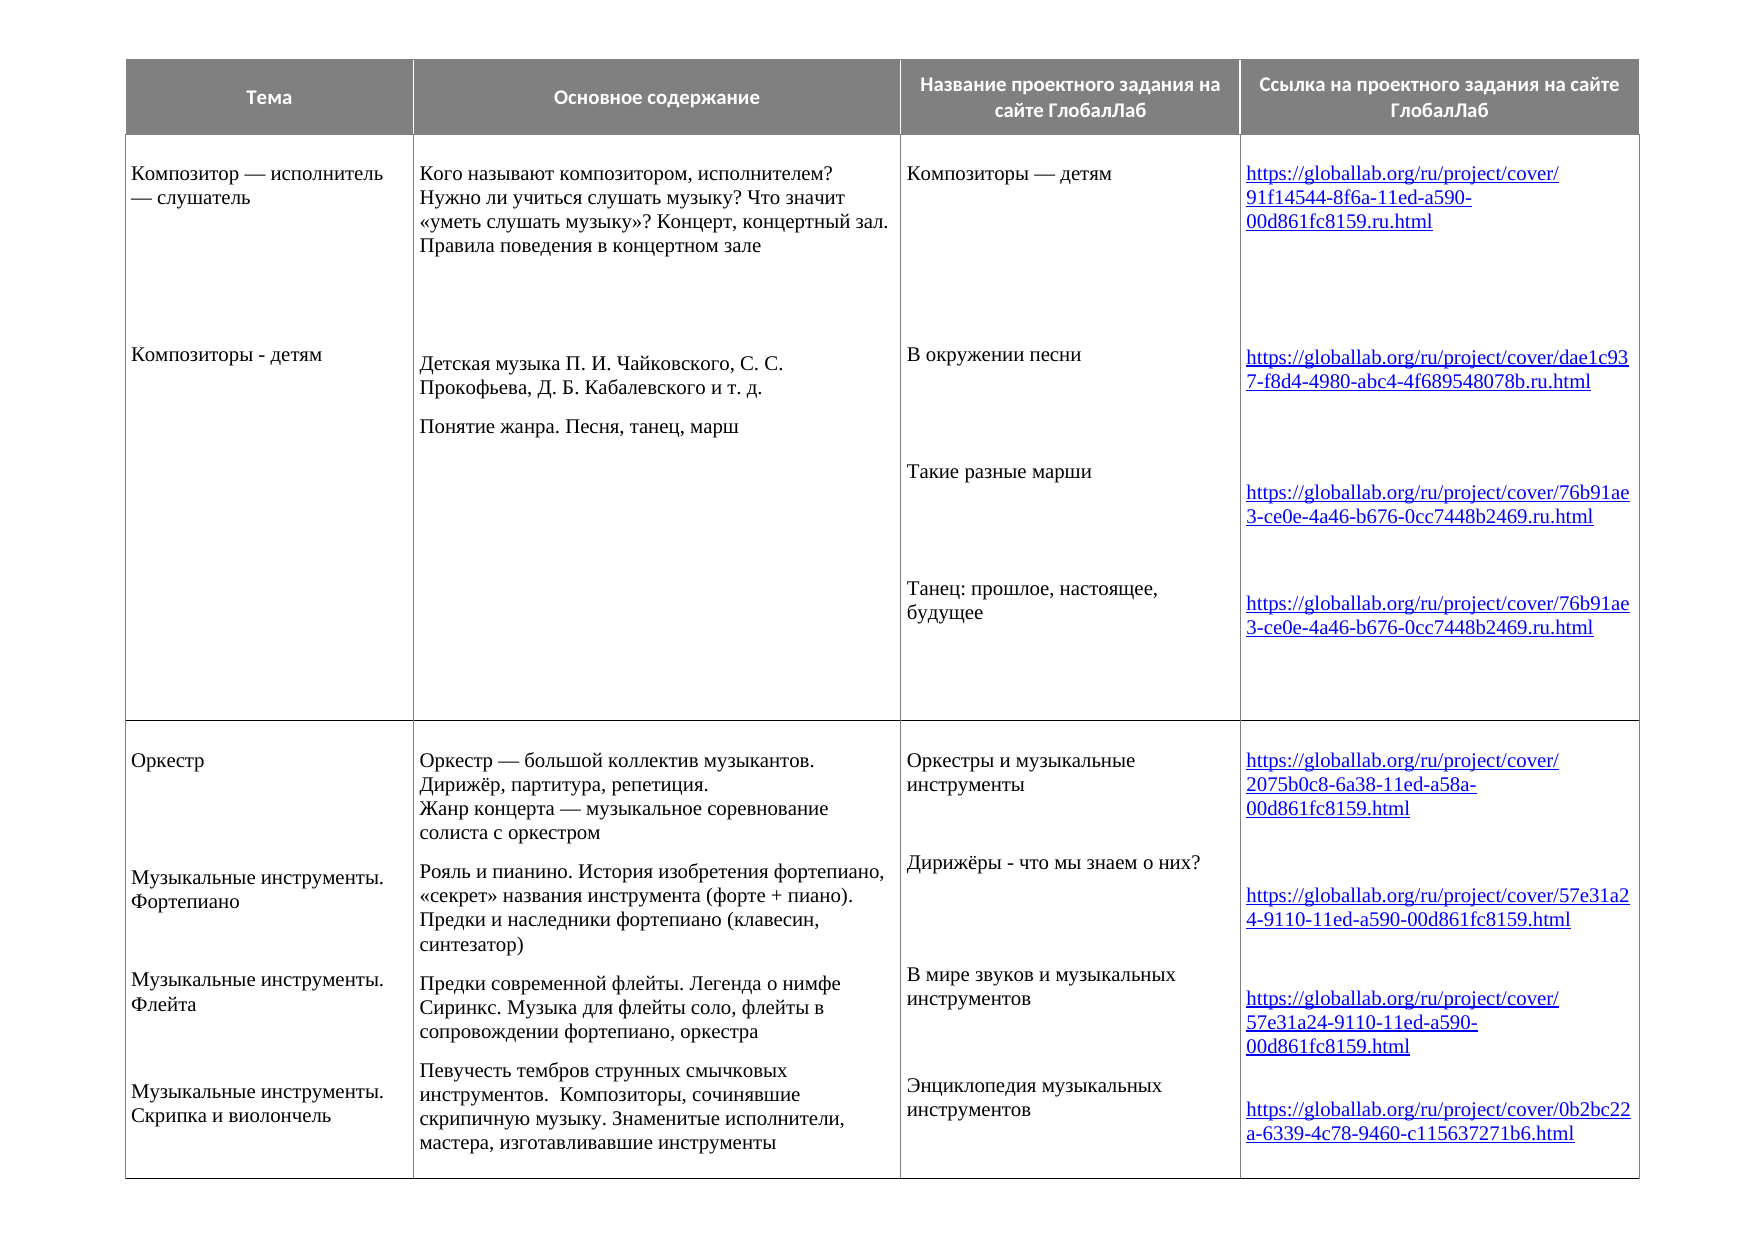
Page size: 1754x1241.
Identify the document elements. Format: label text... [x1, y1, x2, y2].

table_cell Композитор — исполнитель — слушатель Композиторы - детям [126, 135, 413, 720]
table_header Тема [126, 60, 413, 134]
table_header Название проектного задания на сайте ГлобалЛаб [901, 60, 1239, 134]
table_cell Кого называют композитором, исполнителем? Нужно ли учиться слушать музыку? Что значит «уметь слушать музыку»? Концерт, концертный зал. Правила поведения в концертном зале Детская музыка П. И. Чайковского, С. С. Прокофьева, Д. Б. Кабалевского и т. д. Понятие жанра. Песня, танец, марш [414, 135, 900, 720]
table_cell Композиторы — детям В окружении песни Такие разные марши Танец: прошлое, настоящее, будущее [901, 135, 1240, 720]
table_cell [414, 721, 900, 1178]
table_header Основное содержание [414, 60, 900, 134]
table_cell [901, 721, 1240, 1178]
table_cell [126, 721, 413, 1178]
table_cell https://globallab.org/ru/project/cover/91f14544-8f6a-11ed-a590-00d861fc8159.ru.html https://globallab.org/ru/project/cover/dae1c937-f8d4-4980-abc4-4f689548078b.ru.html https://globallab.org/ru/project/cover/76b91ae3-ce0e-4a46-b676-0cc7448b2469.ru.html https://globallab.org/ru/project/cover/76b91ae3-ce0e-4a46-b676-0cc7448b2469.ru.html [1241, 135, 1639, 720]
table_header Ссылка на проектного задания на сайте ГлобалЛаб [1241, 60, 1639, 134]
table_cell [1241, 721, 1639, 1178]
